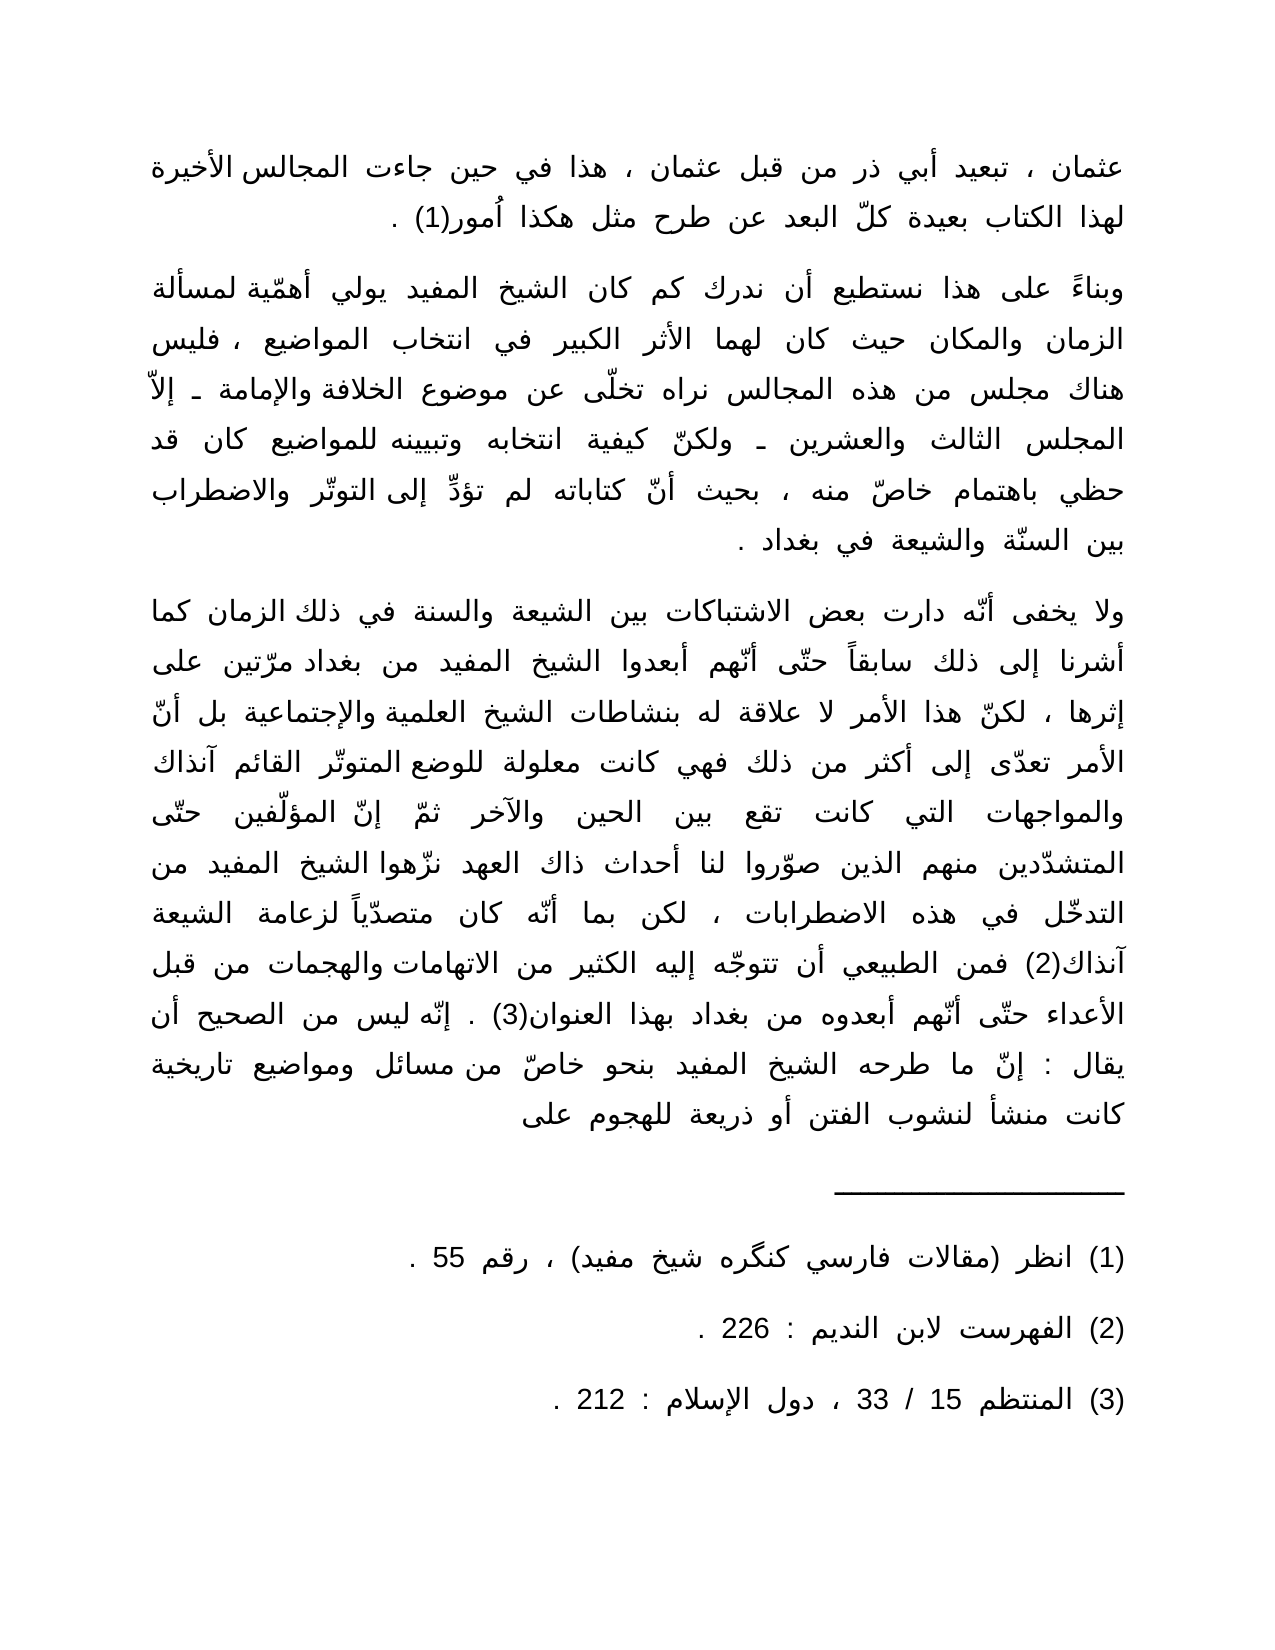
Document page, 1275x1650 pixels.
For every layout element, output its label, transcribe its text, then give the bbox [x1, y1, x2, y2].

text (3) المنتظم 15 / 33 ، دول الإسلام : 212 . [150, 1382, 1125, 1415]
text (2) الفهرست لابن النديم : 226 . [150, 1311, 1125, 1344]
text ــــــــــــــــــــــــــــــــــ [150, 1168, 1125, 1202]
text عثمان ، تبعيد أبي ذر من قبل عثمان ، هذا في حين جاءت المجالس الأخيرة لهذا الكتاب بعيدة كلّ البعد عن طرح مثل هكذا اُمور(1) . [150, 150, 1125, 234]
text (1) انظر (مقالات فارسي كنگره شيخ مفيد) ، رقم 55 . [150, 1239, 1125, 1273]
text ولا يخفى أنّه دارت بعض الاشتباكات بين الشيعة والسنة في ذلك الزمان كما أشرنا إلى ذلك سابقاً حتّى أنّهم أبعدوا الشيخ المفيد من بغداد مرّتين على إثرها ، لكنّ هذا الأمر لا علاقة له بنشاطات الشيخ العلمية والإجتماعية بل أنّ الأمر تعدّى إلى أكثر من ذلك فهي كانت معلولة للوضع المتوتّر القائم آنذاك والمواجهات التي كانت تقع بين الحين والآخر ثمّ إنّ المؤلّفين حتّى المتشدّدين منهم الذين صوّروا لنا أحداث ذاك العهد نزّهوا الشيخ المفيد من التدخّل في هذه الاضطرابات ، لكن بما أنّه كان متصدّياً لزعامة الشيعة آنذاك(2) فمن الطبيعي أن تتوجّه إليه الكثير من الاتهامات والهجمات من قبل الأعداء حتّى أنّهم أبعدوه من بغداد بهذا العنوان(3) . إنّه ليس من الصحيح أن يقال : إنّ ما طرحه الشيخ المفيد بنحو خاصّ من مسائل ومواضيع تاريخية كانت منشأ لنشوب الفتن أو ذريعة للهجوم على [150, 594, 1125, 1131]
text وبناءً على هذا نستطيع أن ندرك كم كان الشيخ المفيد يولي أهمّية لمسألة الزمان والمكان حيث كان لهما الأثر الكبير في انتخاب المواضيع ، فليس هناك مجلس من هذه المجالس نراه تخلّى عن موضوع الخلافة والإمامة ـ إلاّ المجلس الثالث والعشرين ـ ولكنّ كيفية انتخابه وتبيينه للمواضيع كان قد حظي باهتمام خاصّ منه ، بحيث أنّ كتاباته لم تؤدِّ إلى التوتّر والاضطراب بين السنّة والشيعة في بغداد . [150, 271, 1125, 557]
